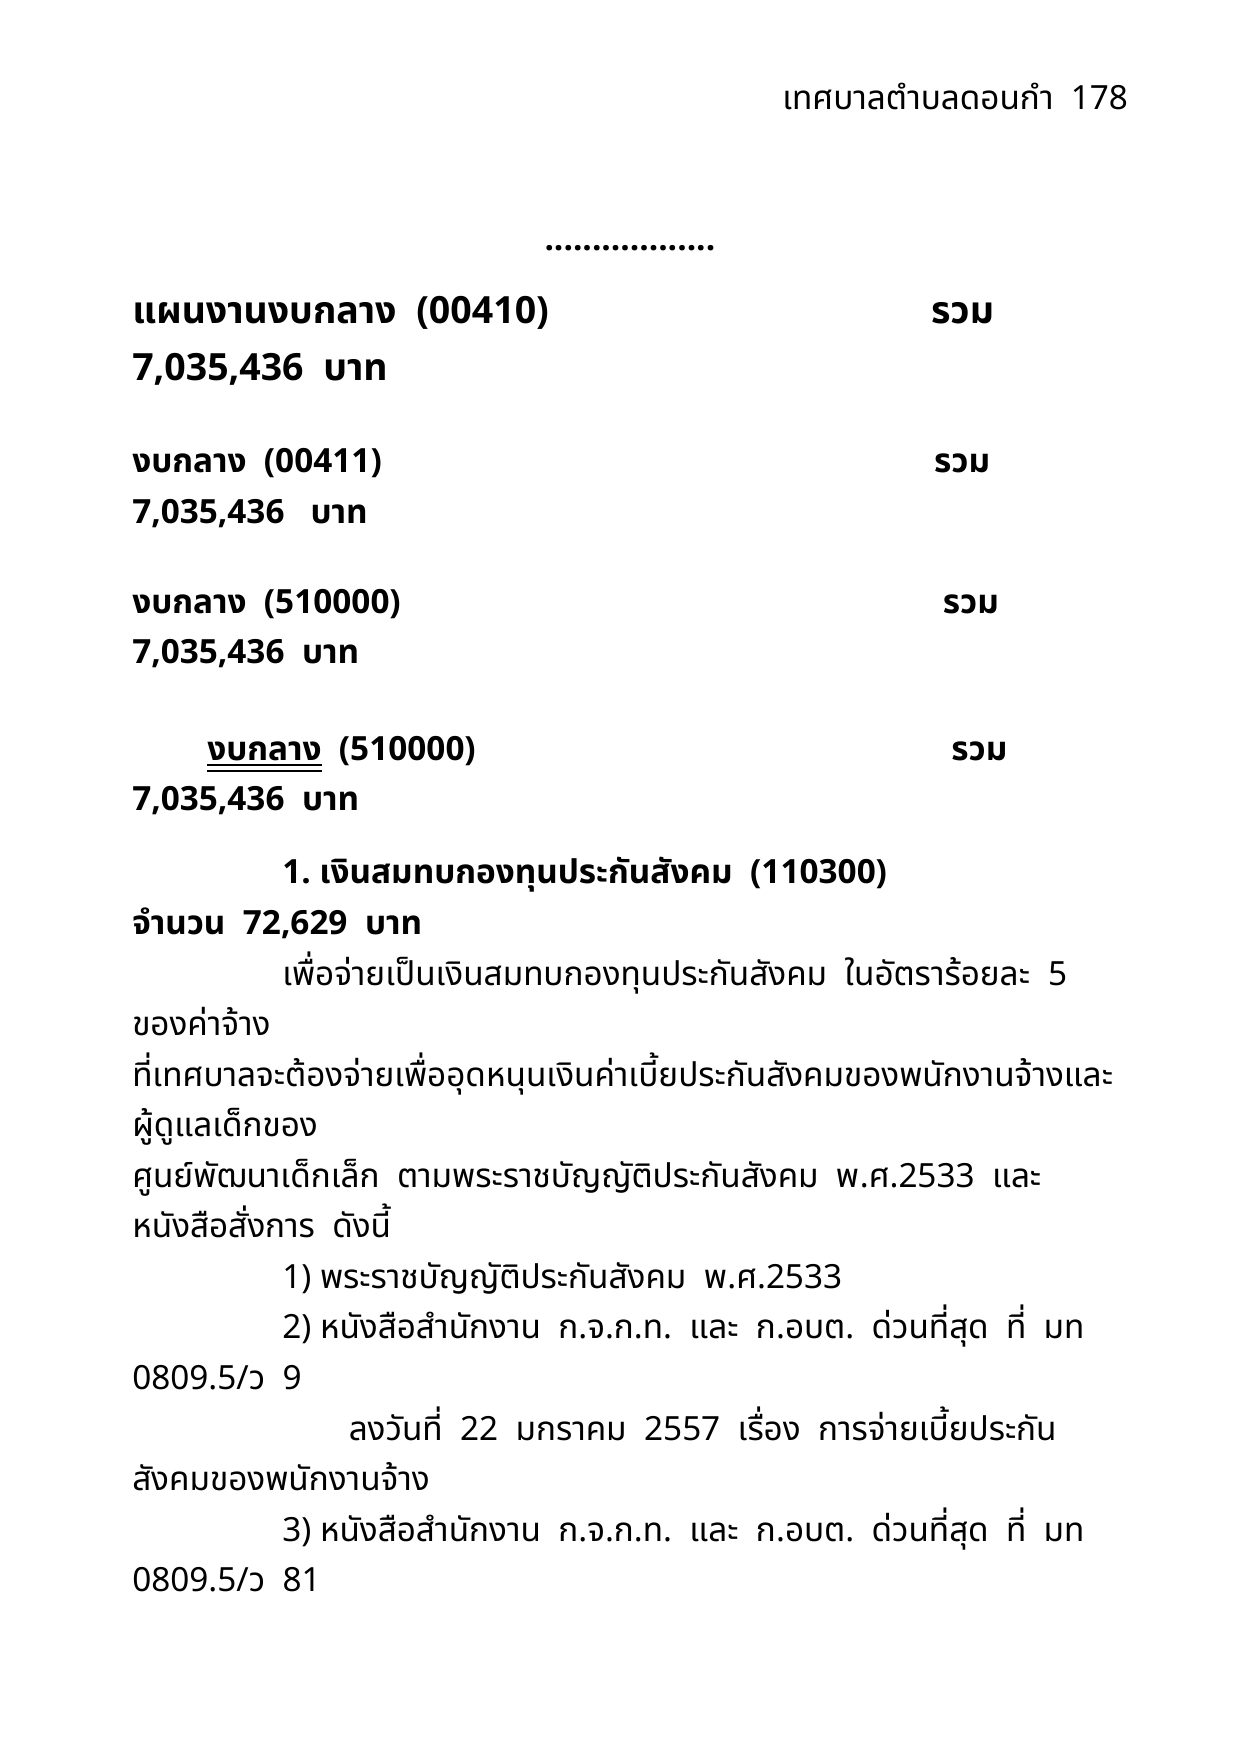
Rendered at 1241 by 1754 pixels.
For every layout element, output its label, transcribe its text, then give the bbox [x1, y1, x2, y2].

text ที่เทศบาลจะต้องจ่ายเพื่ออุดหนุนเงินค่าเบี้ยประกันสังคมของพนักงานจ้างและผู้ดูแลเด็กของ [132, 1051, 1128, 1151]
text เพื่อจ่ายเป็นเงินสมทบกองทุนประกันสังคม ในอัตราร้อยละ 5 ของค่าจ้าง [132, 949, 1128, 1051]
text ศูนย์พัฒนาเด็กเล็ก ตามพระราชบัญญัติประกันสังคม พ.ศ.2533 และหนังสือสั่งการ ดังนี้ [132, 1151, 1128, 1252]
text ลงวันที่ 22 มกราคม 2557 เรื่อง การจ่ายเบี้ยประกันสังคมของพนักงานจ้าง [132, 1404, 1128, 1505]
text 1) พระราชบัญญัติประกันสังคม พ.ศ.2533 [132, 1252, 1128, 1303]
text 2) หนังสือสำนักงาน ก.จ.ก.ท. และ ก.อบต. ด่วนที่สุด ที่ มท 0809.5/ว 9 [132, 1303, 1128, 1404]
text 3) หนังสือสำนักงาน ก.จ.ก.ท. และ ก.อบต. ด่วนที่สุด ที่ มท 0809.5/ว 81 [132, 1505, 1128, 1607]
text งบกลาง (510000) รวม 7,035,436 บาท [132, 578, 1128, 679]
text งบกลาง (510000) รวม 7,035,436 บาท [132, 724, 1128, 826]
text .................. [132, 215, 1128, 260]
text งบกลาง (00411) รวม 7,035,436 บาท [132, 437, 1128, 538]
text 1. เงินสมทบกองทุนประกันสังคม (110300) จำนวน 72,629 บาท [132, 848, 1128, 949]
text แผนงานงบกลาง (00410) รวม 7,035,436 บาท [132, 283, 1128, 397]
